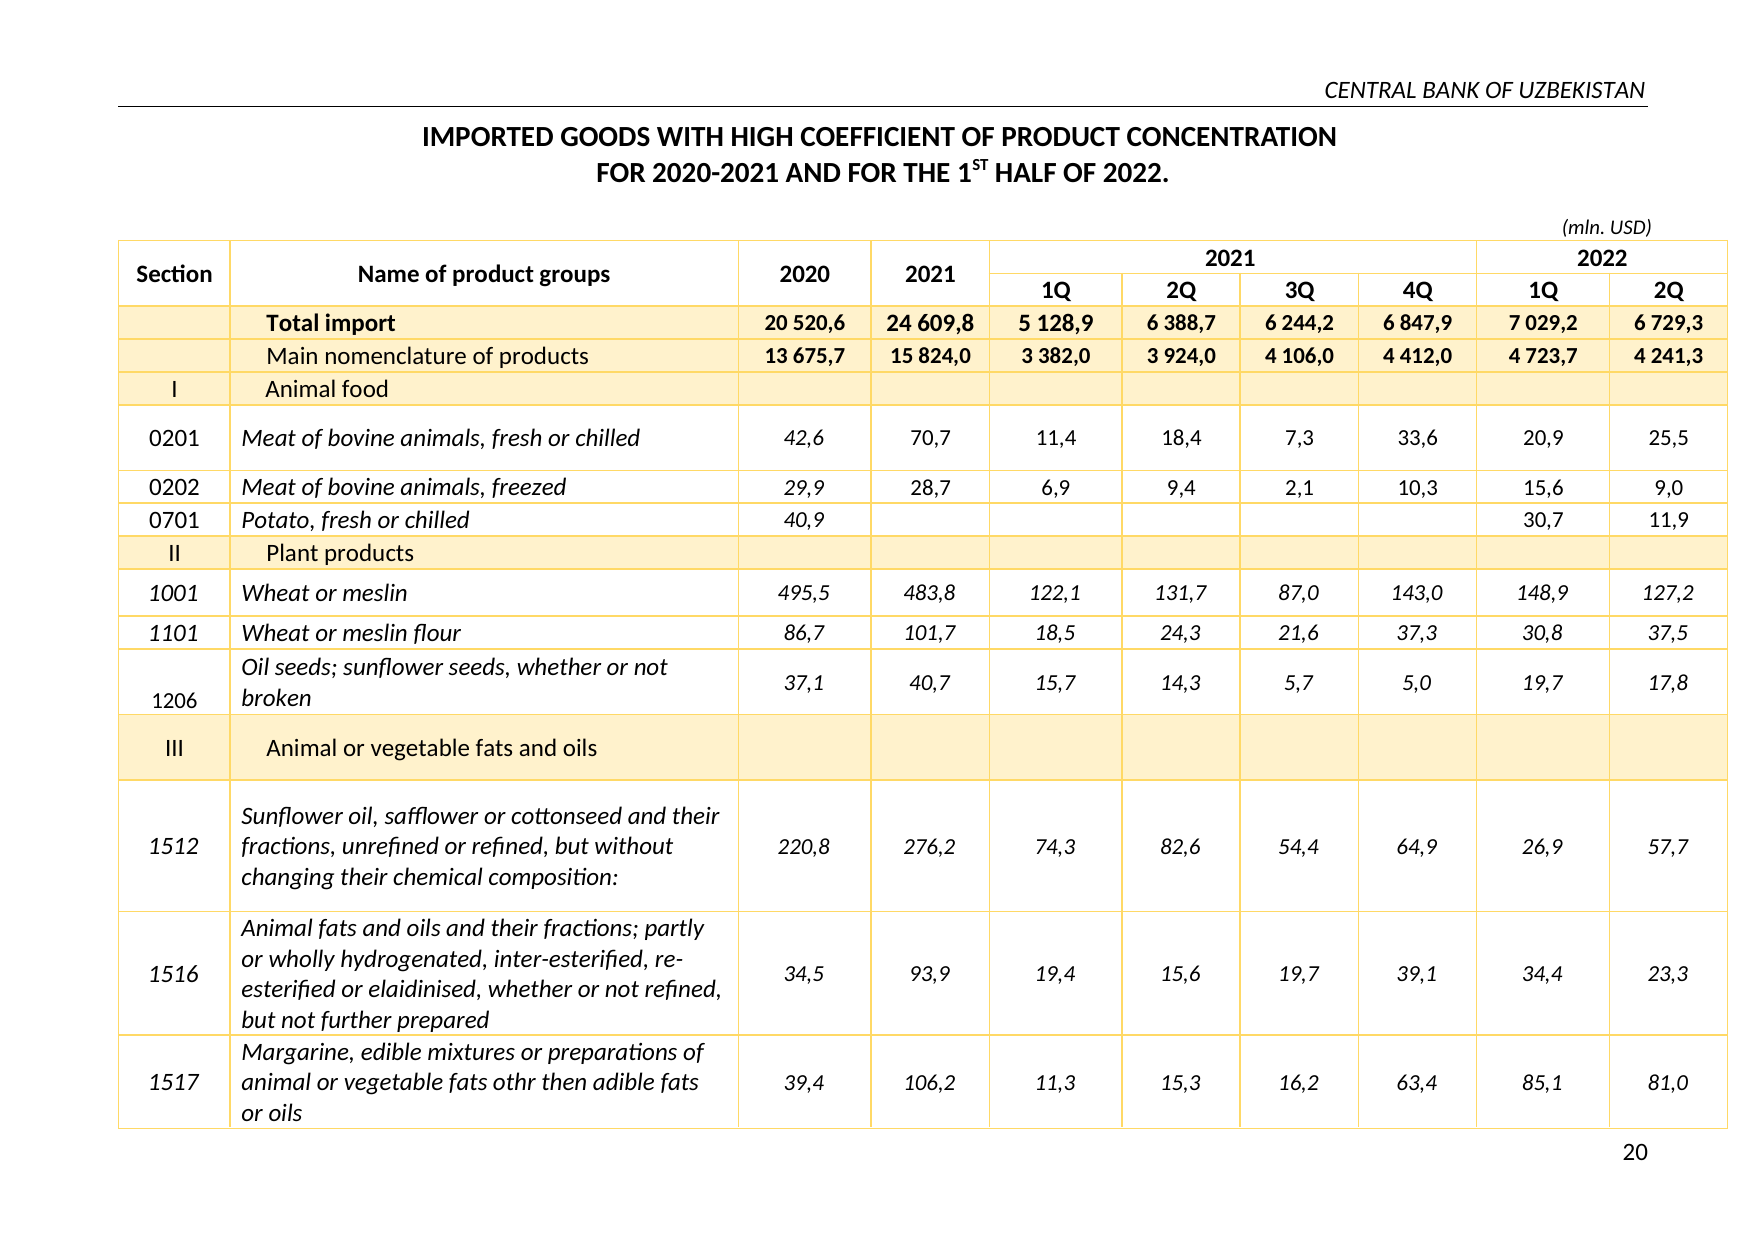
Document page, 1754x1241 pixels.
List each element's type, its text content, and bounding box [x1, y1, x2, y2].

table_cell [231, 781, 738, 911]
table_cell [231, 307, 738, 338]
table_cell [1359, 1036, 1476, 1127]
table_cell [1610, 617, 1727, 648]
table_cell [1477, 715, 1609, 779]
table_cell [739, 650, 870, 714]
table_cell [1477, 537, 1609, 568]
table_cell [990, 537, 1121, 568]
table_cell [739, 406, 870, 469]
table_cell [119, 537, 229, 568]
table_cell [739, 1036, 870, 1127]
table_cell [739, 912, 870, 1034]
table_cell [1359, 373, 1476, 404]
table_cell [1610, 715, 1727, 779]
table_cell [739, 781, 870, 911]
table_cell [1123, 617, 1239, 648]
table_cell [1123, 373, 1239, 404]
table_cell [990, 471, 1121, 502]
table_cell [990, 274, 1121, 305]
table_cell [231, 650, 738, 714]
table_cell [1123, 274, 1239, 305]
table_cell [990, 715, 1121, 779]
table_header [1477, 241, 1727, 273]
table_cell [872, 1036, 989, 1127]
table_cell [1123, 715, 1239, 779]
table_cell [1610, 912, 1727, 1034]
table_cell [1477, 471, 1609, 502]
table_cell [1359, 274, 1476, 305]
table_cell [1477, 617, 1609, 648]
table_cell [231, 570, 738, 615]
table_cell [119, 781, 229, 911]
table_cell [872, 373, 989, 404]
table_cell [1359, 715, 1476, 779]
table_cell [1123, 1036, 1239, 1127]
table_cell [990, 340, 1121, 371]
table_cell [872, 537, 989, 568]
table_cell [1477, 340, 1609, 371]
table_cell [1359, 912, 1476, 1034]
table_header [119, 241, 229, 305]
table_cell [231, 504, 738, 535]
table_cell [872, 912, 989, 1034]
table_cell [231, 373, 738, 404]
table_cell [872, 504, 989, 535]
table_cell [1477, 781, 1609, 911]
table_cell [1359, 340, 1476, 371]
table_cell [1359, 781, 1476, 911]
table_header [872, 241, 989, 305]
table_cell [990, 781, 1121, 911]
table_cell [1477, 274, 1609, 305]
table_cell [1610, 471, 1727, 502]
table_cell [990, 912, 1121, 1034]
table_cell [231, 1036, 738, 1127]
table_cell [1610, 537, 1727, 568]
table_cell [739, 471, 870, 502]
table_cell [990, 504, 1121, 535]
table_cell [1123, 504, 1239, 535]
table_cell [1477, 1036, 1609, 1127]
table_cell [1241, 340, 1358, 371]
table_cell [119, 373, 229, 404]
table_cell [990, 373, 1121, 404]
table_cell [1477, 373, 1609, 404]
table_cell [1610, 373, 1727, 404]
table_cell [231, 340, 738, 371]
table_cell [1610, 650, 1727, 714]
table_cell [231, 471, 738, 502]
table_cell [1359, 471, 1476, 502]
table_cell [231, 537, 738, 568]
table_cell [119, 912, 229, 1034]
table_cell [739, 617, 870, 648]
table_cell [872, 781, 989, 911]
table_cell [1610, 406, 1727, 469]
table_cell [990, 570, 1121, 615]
text (mln. USD) [118, 214, 1654, 240]
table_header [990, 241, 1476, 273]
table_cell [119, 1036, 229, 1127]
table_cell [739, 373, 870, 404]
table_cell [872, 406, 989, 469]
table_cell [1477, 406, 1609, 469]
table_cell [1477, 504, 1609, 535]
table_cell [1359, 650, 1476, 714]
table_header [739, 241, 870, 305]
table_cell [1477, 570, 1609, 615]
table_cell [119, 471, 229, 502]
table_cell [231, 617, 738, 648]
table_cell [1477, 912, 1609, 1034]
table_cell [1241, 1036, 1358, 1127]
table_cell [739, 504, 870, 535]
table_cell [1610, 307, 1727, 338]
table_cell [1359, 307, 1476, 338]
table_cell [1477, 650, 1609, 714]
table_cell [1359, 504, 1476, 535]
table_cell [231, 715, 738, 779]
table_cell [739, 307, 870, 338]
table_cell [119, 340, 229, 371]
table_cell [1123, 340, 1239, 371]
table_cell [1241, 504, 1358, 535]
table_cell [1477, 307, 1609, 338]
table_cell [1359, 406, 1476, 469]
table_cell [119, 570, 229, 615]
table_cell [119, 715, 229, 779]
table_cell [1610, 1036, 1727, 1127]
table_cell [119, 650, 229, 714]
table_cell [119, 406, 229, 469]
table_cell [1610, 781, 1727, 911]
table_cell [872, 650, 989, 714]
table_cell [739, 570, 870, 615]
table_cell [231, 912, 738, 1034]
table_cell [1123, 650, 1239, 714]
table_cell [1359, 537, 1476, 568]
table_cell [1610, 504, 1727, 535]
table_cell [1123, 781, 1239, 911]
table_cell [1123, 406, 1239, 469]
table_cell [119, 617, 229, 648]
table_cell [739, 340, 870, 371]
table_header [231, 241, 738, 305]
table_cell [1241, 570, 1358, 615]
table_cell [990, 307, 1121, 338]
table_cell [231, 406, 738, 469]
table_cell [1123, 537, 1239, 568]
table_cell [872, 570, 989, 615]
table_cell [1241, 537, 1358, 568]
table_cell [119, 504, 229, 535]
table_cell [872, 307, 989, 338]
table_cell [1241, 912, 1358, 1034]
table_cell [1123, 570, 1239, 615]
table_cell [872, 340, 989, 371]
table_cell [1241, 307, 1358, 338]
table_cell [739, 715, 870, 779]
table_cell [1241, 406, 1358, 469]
subtitle IMPORTED GOODS WITH HIGH COEFFICIENT OF PRODUCT CONCENTRATION FOR 2020-2021 AND FOR THE 1ST HALF OF 2022. [118, 118, 1648, 189]
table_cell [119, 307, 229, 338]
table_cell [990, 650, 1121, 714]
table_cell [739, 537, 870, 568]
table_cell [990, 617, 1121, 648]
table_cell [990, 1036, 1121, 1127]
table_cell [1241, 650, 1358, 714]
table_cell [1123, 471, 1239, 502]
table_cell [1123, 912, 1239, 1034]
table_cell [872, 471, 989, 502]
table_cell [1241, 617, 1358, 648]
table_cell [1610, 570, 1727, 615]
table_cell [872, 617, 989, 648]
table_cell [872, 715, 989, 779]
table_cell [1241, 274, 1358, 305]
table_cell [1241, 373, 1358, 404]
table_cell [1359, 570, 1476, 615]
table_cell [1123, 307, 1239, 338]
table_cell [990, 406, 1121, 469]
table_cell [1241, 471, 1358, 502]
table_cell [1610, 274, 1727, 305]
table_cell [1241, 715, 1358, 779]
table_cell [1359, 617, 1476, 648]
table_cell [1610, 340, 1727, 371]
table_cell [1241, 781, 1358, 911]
